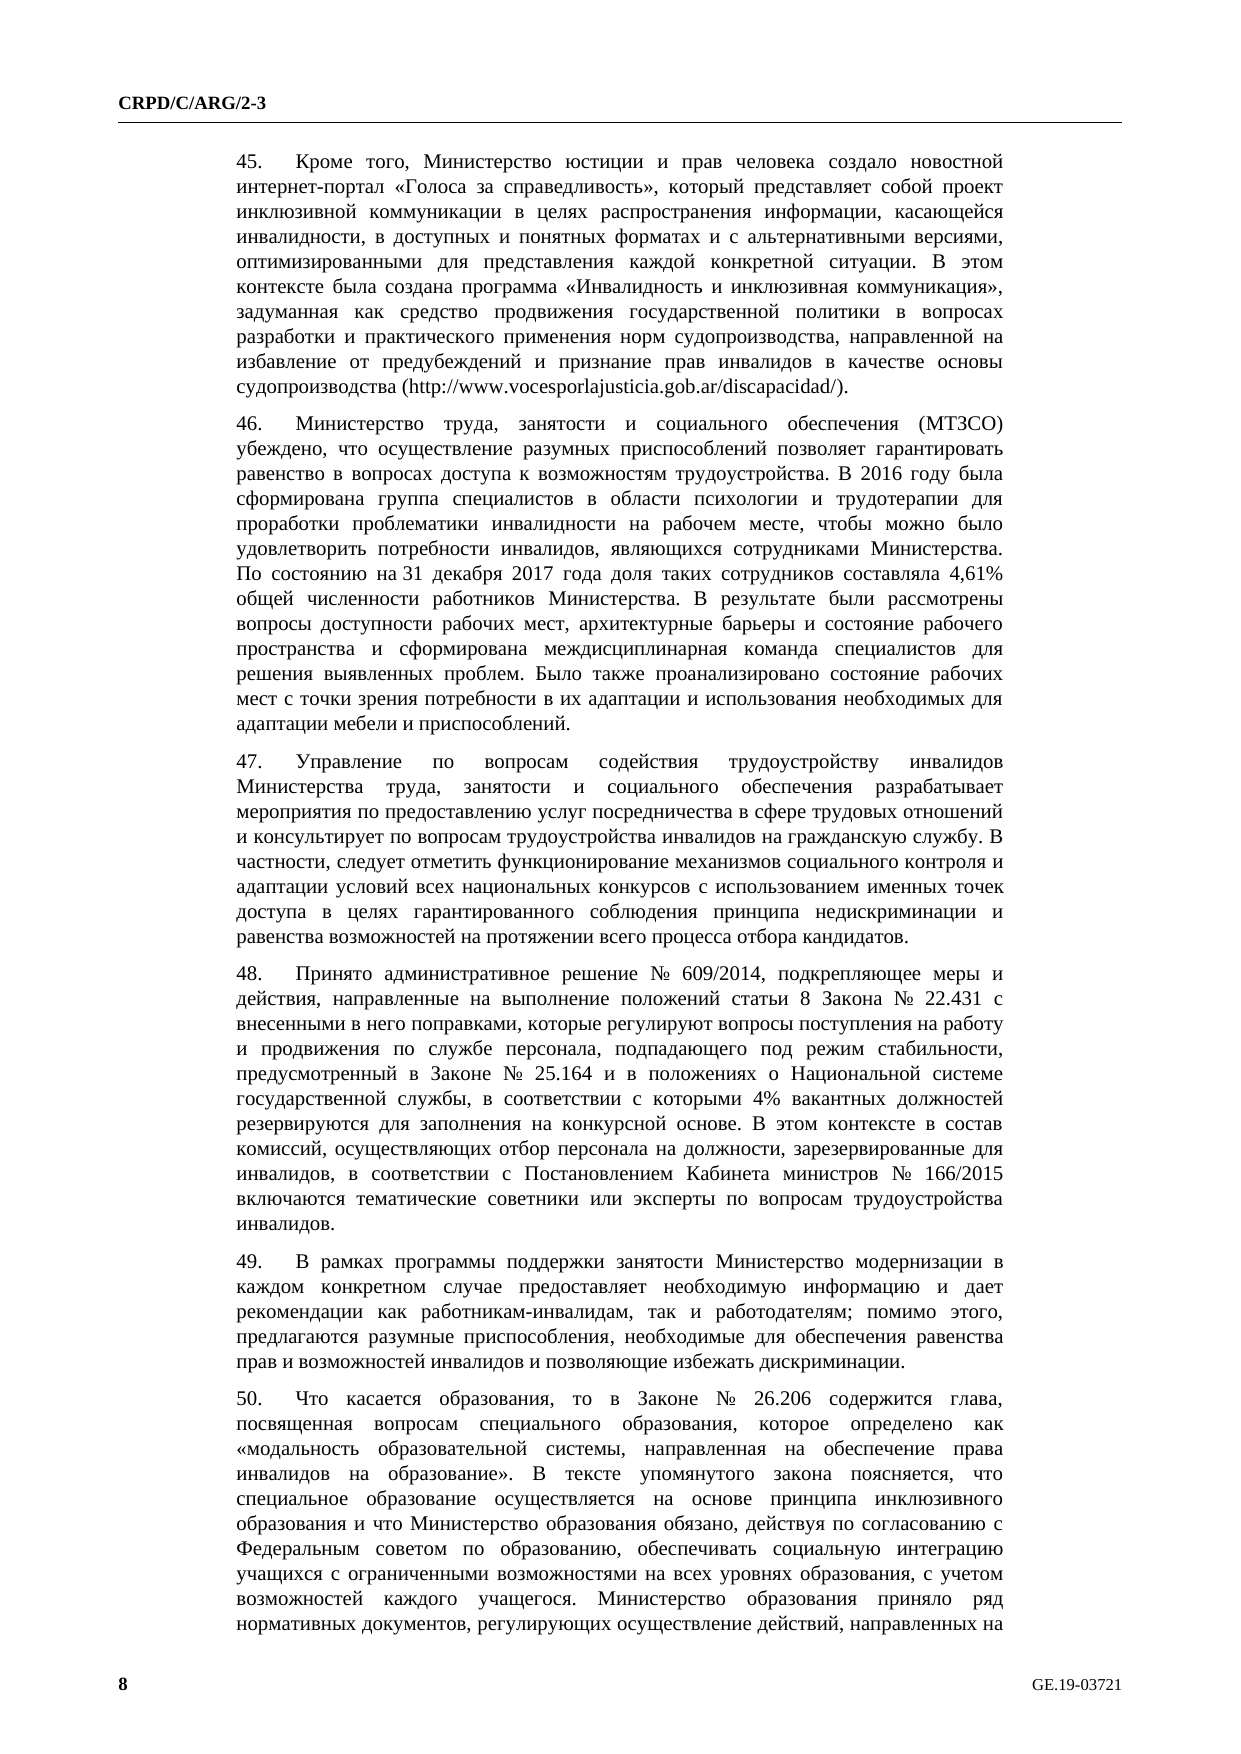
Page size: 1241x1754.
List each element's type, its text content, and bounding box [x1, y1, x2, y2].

text 47. Управление по вопросам содействия трудоустройству инвалидов Министерства труда, занятости и социального обеспечения разрабатывает мероприятия по предоставлению услуг посредничества в сфере трудовых отношений и консультирует по вопросам трудоустройства инвалидов на гражданскую службу. В частности, следует отметить функционирование механизмов социального контроля и адаптации условий всех национальных конкурсов c использованием именных точек доступа в целях гарантированного соблюдения принципа недискриминации и равенства возможностей на протяжении всего процесса отбора кандидатов. [236, 748, 1004, 948]
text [236, 1385, 1004, 1635]
text 46. Министерство труда, занятости и социального обеспечения (МТЗСО) убеждено, что осуществление разумных приспособлений позволяет гарантировать равенство в вопросах доступа к возможностям трудоустройства. В 2016 году была сформирована группа специалистов в области психологии и трудотерапии для проработки проблематики инвалидности на рабочем месте, чтобы можно было удовлетворить потребности инвалидов, являющихся сотрудниками Министерства. По состоянию на 31 декабря 2017 года доля таких сотрудников составляла 4,61% общей численности работников Министерства. В результате были рассмотрены вопросы доступности рабочих мест, архитектурные барьеры и состояние рабочего пространства и сформирована междисциплинарная команда специалистов для решения выявленных проблем. Было также проанализировано состояние рабочих мест с точки зрения потребности в их адаптации и использования необходимых для адаптации мебели и приспособлений. [236, 410, 1004, 735]
text 49. В рамках программы поддержки занятости Министерство модернизации в каждом конкретном случае предоставляет необходимую информацию и дает рекомендации как работникам-инвалидам, так и работодателям; помимо этого, предлагаются разумные приспособления, необходимые для обеспечения равенства прав и возможностей инвалидов и позволяющие избежать дискриминации. [236, 1248, 1004, 1373]
text 48. Принято административное решение № 609/2014, подкрепляющее меры и действия, направленные на выполнение положений статьи 8 Закона № 22.431 с внесенными в него поправками, которые регулируют вопросы поступления на работу и продвижения по службе персонала, подпадающего под режим стабильности, предусмотренный в Законе № 25.164 и в положениях о Национальной системе государственной службы, в соответствии с которыми 4% вакантных должностей резервируются для заполнения на конкурсной основе. В этом контексте в состав комиссий, осуществляющих отбор персонала на должности, зарезервированные для инвалидов, в соответствии с Постановлением Кабинета министров № 166/2015 включаются тематические советники или эксперты по вопросам трудоустройства инвалидов. [236, 960, 1004, 1235]
text 45. Кроме того, Министерство юстиции и прав человека создало новостной интернет-портал «Голоса за справедливость», который представляет собой проект инклюзивной коммуникации в целях распространения информации, касающейся инвалидности, в доступных и понятных форматах и с альтернативными версиями, оптимизированными для представления каждой конкретной ситуации. В этом контексте была создана программа «Инвалидность и инклюзивная коммуникация», задуманная как средство продвижения государственной политики в вопросах разработки и практического применения норм судопроизводства, направленной на избавление от предубеждений и признание прав инвалидов в качестве основы судопроизводства (http://www.vocesporlajusticia.gob.ar/discapacidad/). [236, 148, 1004, 398]
